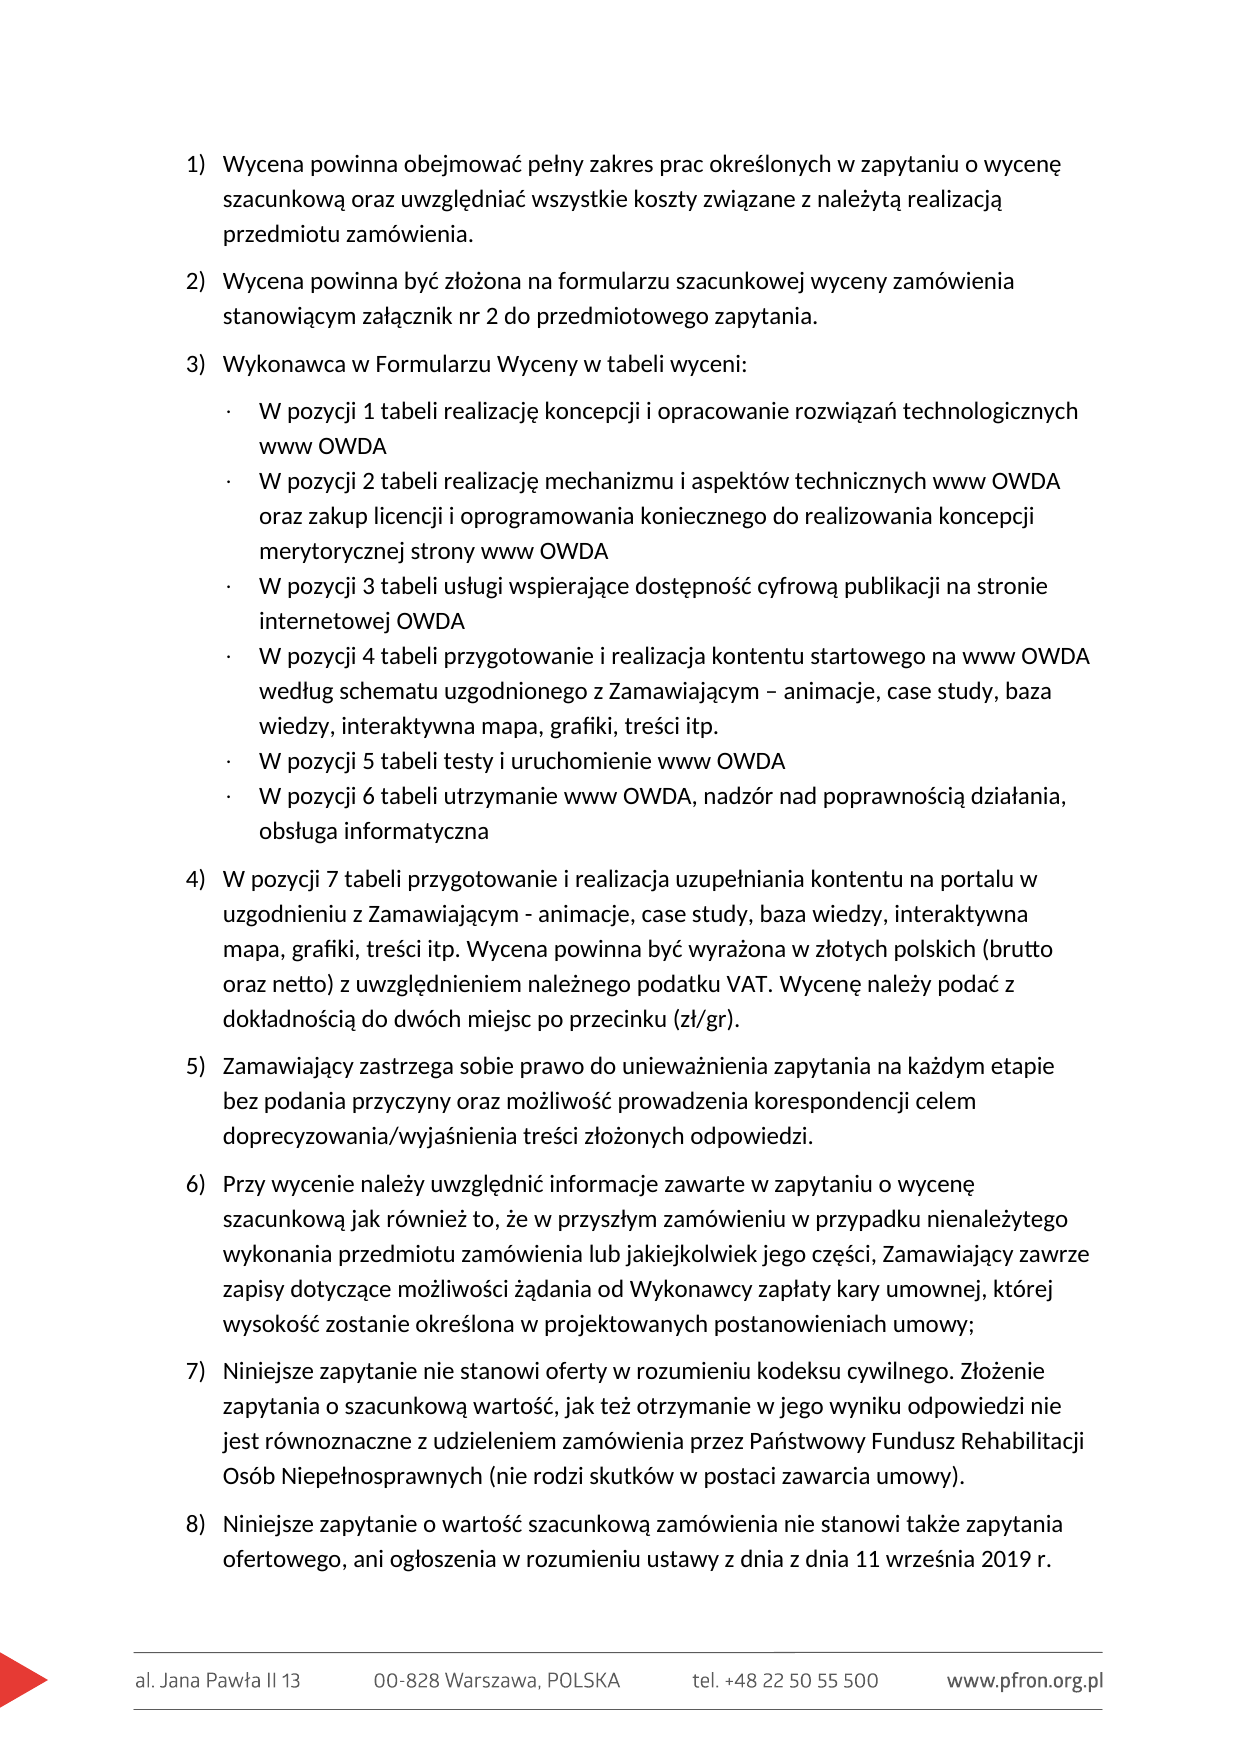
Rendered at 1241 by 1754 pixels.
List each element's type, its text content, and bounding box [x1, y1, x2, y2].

text Wykonawca w Formularzu Wyceny w tabeli wyceni: [186, 348, 1092, 378]
text W pozycji 7 tabeli przygotowanie i realizacja uzupełniania kontentu na portalu w uzgodnieniu z Zamawiającym - animacje, case study, baza wiedzy, interaktywna mapa, grafiki, treści itp. Wycena powinna być wyrażona w złotych polskich (brutto oraz netto) z uwzględnieniem należnego podatku VAT. Wycenę należy podać z dokładnością do dwóch miejsc po przecinku (zł/gr). [186, 863, 1092, 1033]
list W pozycji 4 tabeli przygotowanie i realizacja kontentu startowego na www OWDA według schematu uzgodnionego z Zamawiającym – animacje, case study, baza wiedzy, interaktywna mapa, grafiki, treści itp. [221, 640, 1092, 741]
list W pozycji 6 tabeli utrzymanie www OWDA, nadzór nad poprawnością działania, obsługa informatyczna [221, 780, 1092, 846]
text Niniejsze zapytanie nie stanowi oferty w rozumieniu kodeksu cywilnego. Złożenie zapytania o szacunkową wartość, jak też otrzymanie w jego wyniku odpowiedzi nie jest równoznaczne z udzieleniem zamówienia przez Państwowy Fundusz Rehabilitacji Osób Niepełnosprawnych (nie rodzi skutków w postaci zawarcia umowy). [186, 1355, 1092, 1491]
text Wycena powinna być złożona na formularzu szacunkowej wyceny zamówienia stanowiącym załącznik nr 2 do przedmiotowego zapytania. [186, 265, 1092, 331]
list W pozycji 5 tabeli testy i uruchomienie www OWDA [221, 745, 1092, 776]
text Wycena powinna obejmować pełny zakres prac określonych w zapytaniu o wycenę szacunkową oraz uwzględniać wszystkie koszty związane z należytą realizacją przedmiotu zamówienia. [186, 148, 1092, 248]
list W pozycji 3 tabeli usługi wspierające dostępność cyfrową publikacji na stronie internetowej OWDA [221, 570, 1092, 636]
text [186, 1508, 1092, 1573]
list W pozycji 1 tabeli realizację koncepcji i opracowanie rozwiązań technologicznych www OWDA [221, 395, 1092, 461]
text Przy wycenie należy uwzględnić informacje zawarte w zapytaniu o wycenę szacunkową jak również to, że w przyszłym zamówieniu w przypadku nienależytego wykonania przedmiotu zamówienia lub jakiejkolwiek jego części, Zamawiający zawrze zapisy dotyczące możliwości żądania od Wykonawcy zapłaty kary umownej, której wysokość zostanie określona w projektowanych postanowieniach umowy; [186, 1168, 1092, 1338]
text Zamawiający zastrzega sobie prawo do unieważnienia zapytania na każdym etapie bez podania przyczyny oraz możliwość prowadzenia korespondencji celem doprecyzowania/wyjaśnienia treści złożonych odpowiedzi. [186, 1050, 1092, 1151]
list W pozycji 2 tabeli realizację mechanizmu i aspektów technicznych www OWDA oraz zakup licencji i oprogramowania koniecznego do realizowania koncepcji merytorycznej strony www OWDA [221, 465, 1092, 566]
